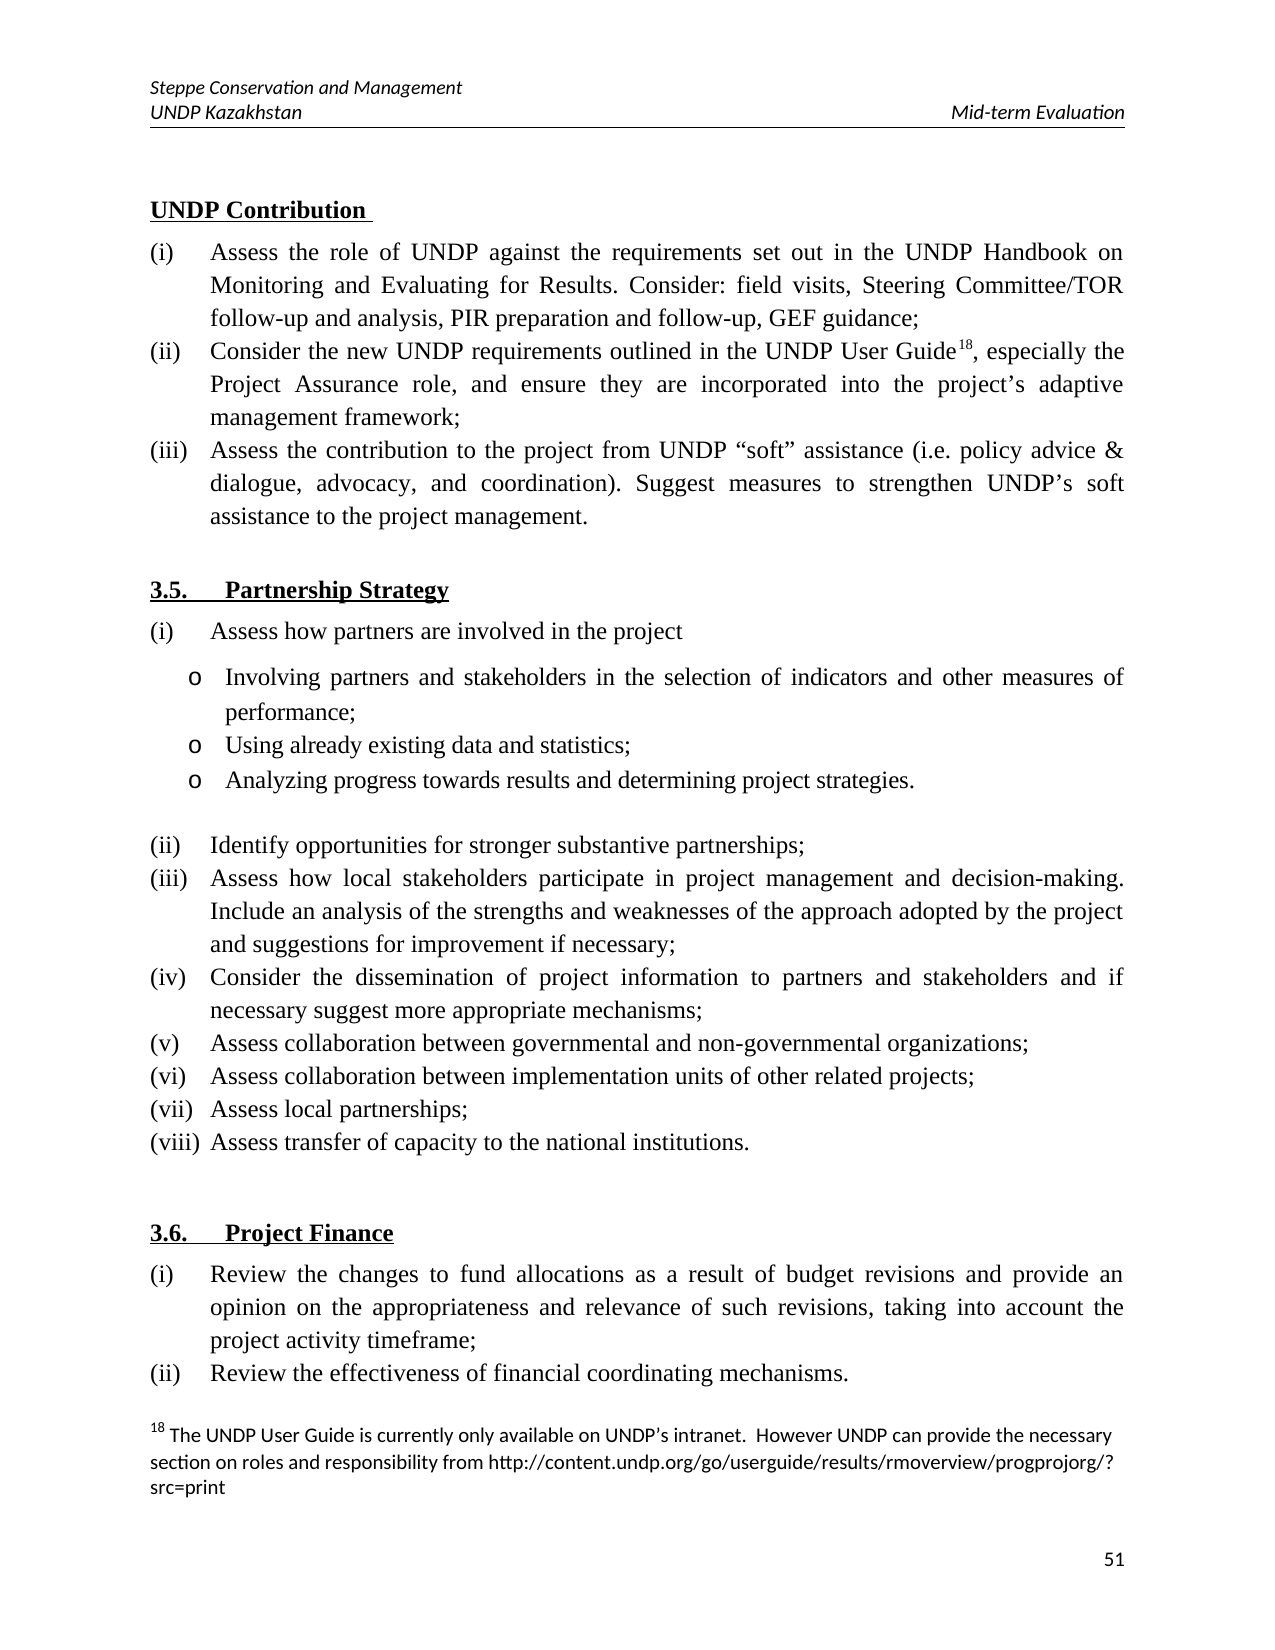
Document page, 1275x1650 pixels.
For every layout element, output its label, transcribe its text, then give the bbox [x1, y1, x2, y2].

list Assess the role of UNDP against the requirements set out in the UNDP Handbook on Monitoring and Evaluating for Results. Consider: field visits, Steering Committee/TOR follow-up and analysis, PIR preparation and follow-up, GEF guidance; [150, 237, 1125, 332]
text UNDP Contribution [150, 196, 1125, 224]
list Using already existing data and statistics; [187, 730, 1125, 761]
list Review the changes to fund allocations as a result of budget revisions and provide an opinion on the appropriateness and relevance of such revisions, taking into account the project activity timeframe; [150, 1259, 1125, 1354]
list Assess collaboration between implementation units of other related projects; [150, 1061, 1125, 1089]
list Involving partners and stakeholders in the selection of indicators and other measures of performance; [187, 662, 1125, 726]
list Assess how partners are involved in the project [150, 616, 1125, 645]
list Assess collaboration between governmental and non-governmental organizations; [150, 1028, 1125, 1057]
list Assess transfer of capacity to the national institutions. [150, 1127, 1125, 1156]
list Review the effectiveness of financial coordinating mechanisms. [150, 1358, 1125, 1387]
list Assess local partnerships; [150, 1094, 1125, 1123]
list Assess how local stakeholders participate in project management and decision-making. Include an analysis of the strengths and weaknesses of the approach adopted by the project and suggestions for improvement if necessary; [150, 863, 1125, 957]
list Consider the dissemination of project information to partners and stakeholders and if necessary suggest more appropriate mechanisms; [150, 962, 1125, 1023]
list Identify opportunities for stronger substantive partnerships; [150, 830, 1125, 858]
list Consider the new UNDP requirements outlined in the UNDP User Guide, especially the Project Assurance role, and ensure they are incorporated into the project’s adaptive management framework; [150, 336, 1125, 431]
text 3.6. Project Finance [150, 1218, 1125, 1247]
list Analyzing progress towards results and determining project strategies. [187, 766, 1125, 796]
list Assess the contribution to the project from UNDP “soft” assistance (i.e. policy advice & dialogue, advocacy, and coordination). Suggest measures to strengthen UNDP’s soft assistance to the project management. [150, 435, 1125, 530]
text 3.5. Partnership Strategy [150, 575, 1125, 604]
